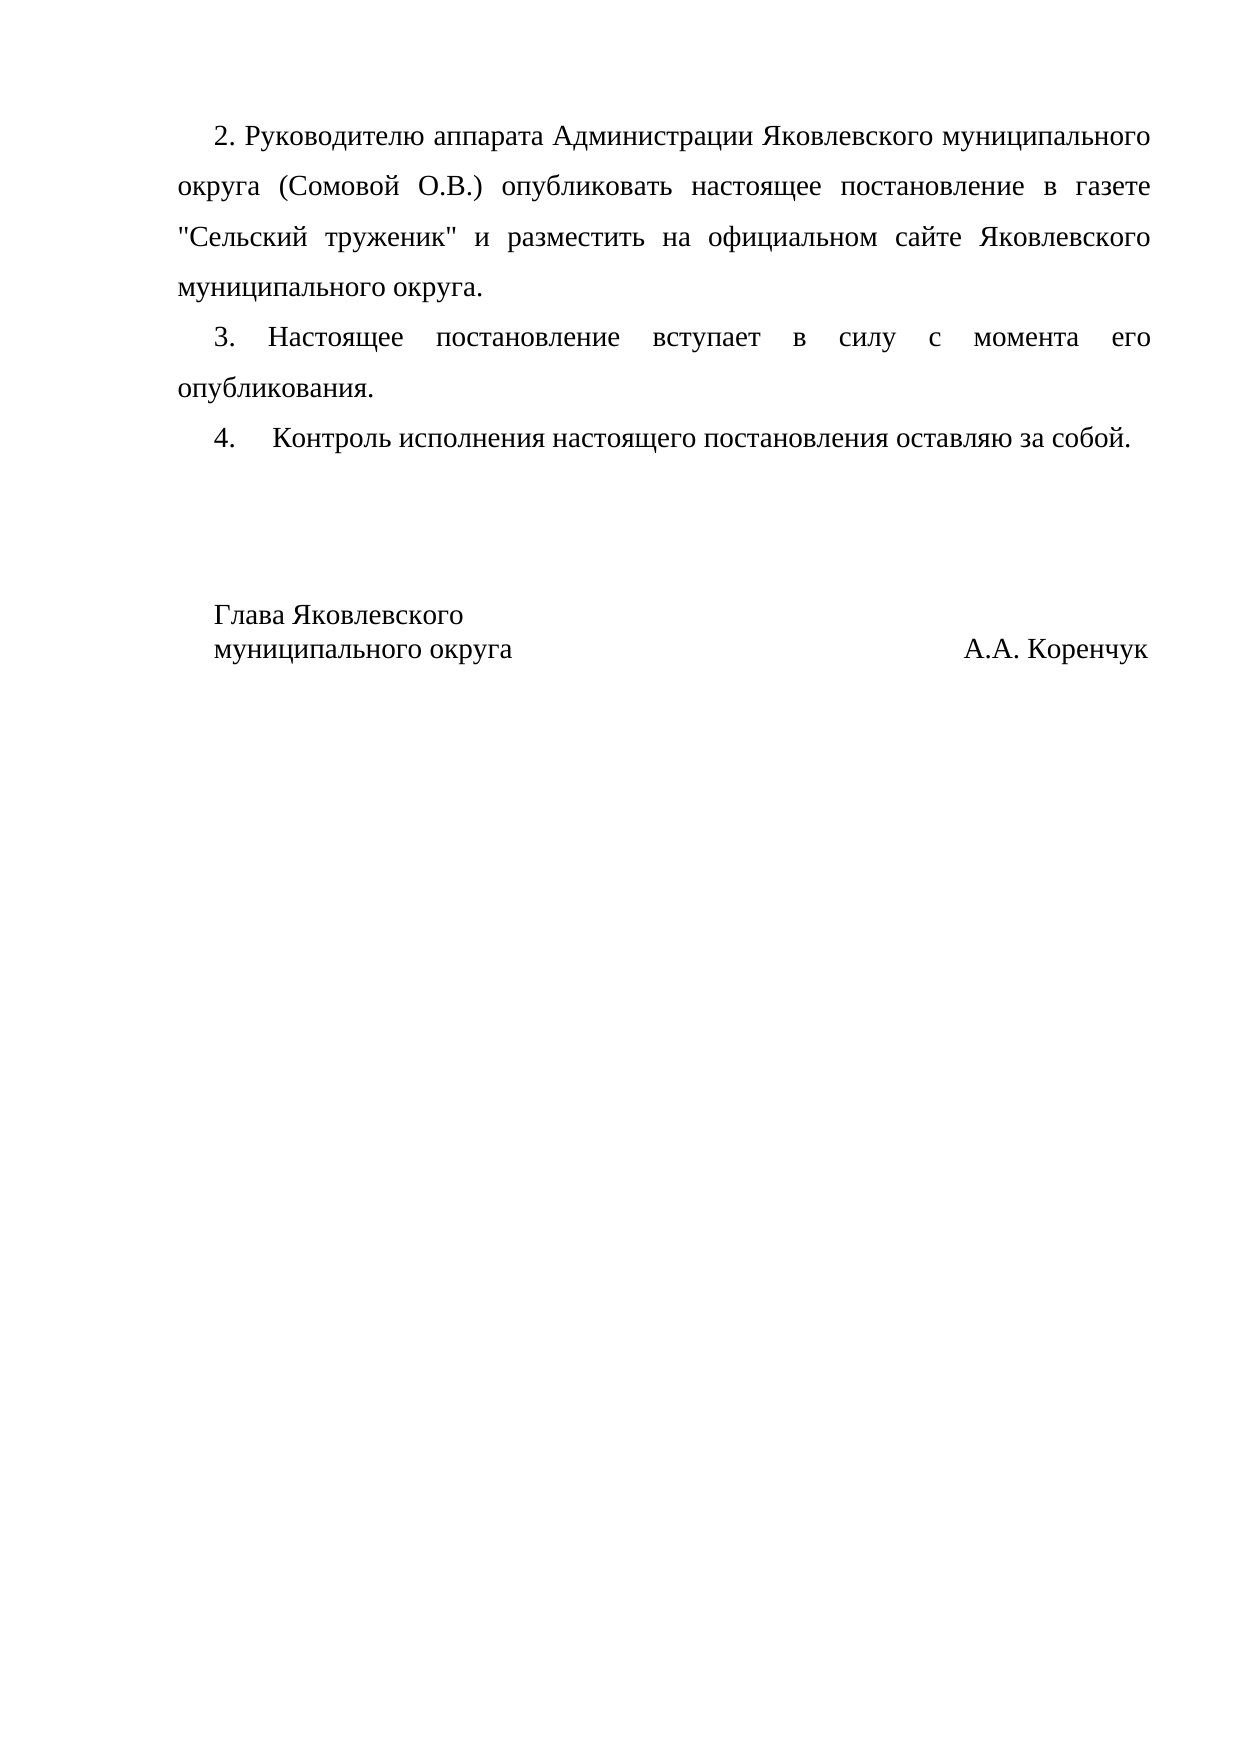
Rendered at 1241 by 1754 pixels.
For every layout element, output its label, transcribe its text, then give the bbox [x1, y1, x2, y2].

list 2. Руководителю аппарата Администрации Яковлевского муниципального округа (Сомовой О.В.) опубликовать настоящее постановление в газете "Сельский труженик" и разместить на официальном сайте Яковлевского муниципального округа. [177, 118, 1152, 303]
text 4. Контроль исполнения настоящего постановления оставляю за собой. [177, 420, 1152, 453]
text муниципального округа А.А. Коренчук [177, 631, 1152, 664]
text 3. Настоящее постановление вступает в силу с момента его опубликования. [177, 319, 1152, 403]
text Глава Яковлевского [177, 597, 1152, 631]
